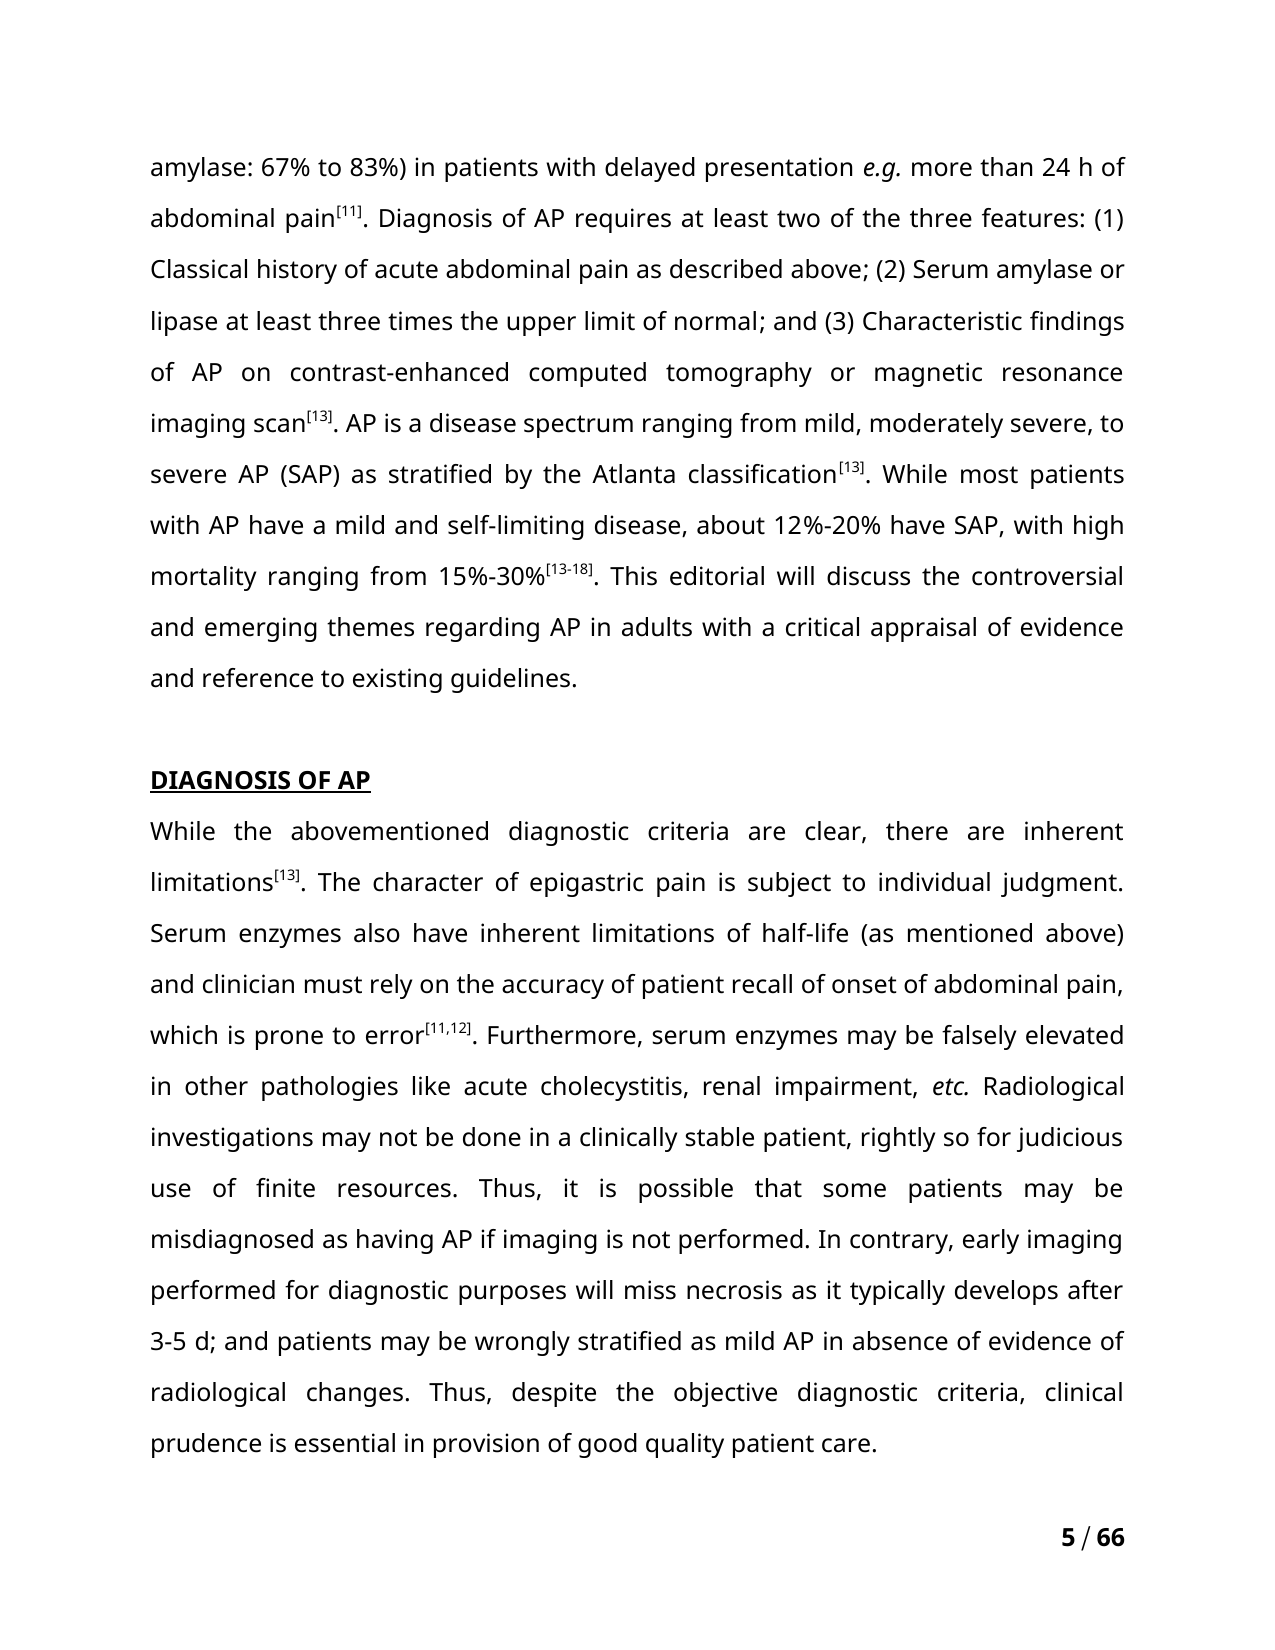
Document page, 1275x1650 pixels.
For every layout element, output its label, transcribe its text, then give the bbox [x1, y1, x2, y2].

text DIAGNOSIS OF AP [150, 762, 1125, 797]
text While the abovementioned diagnostic criteria are clear, there are inherent limitations[13]. The character of epigastric pain is subject to individual judgment. Serum enzymes also have inherent limitations of half-life (as mentioned above) and clinician must rely on the accuracy of patient recall of onset of abdominal pain, which is prone to error[11,12]. Furthermore, serum enzymes may be falsely elevated in other pathologies like acute cholecystitis, renal impairment, etc. Radiological investigations may not be done in a clinically stable patient, rightly so for judicious use of finite resources. Thus, it is possible that some patients may be misdiagnosed as having AP if imaging is not performed. In contrary, early imaging performed for diagnostic purposes will miss necrosis as it typically develops after 3-5 d; and patients may be wrongly stratified as mild AP in absence of evidence of radiological changes. Thus, despite the objective diagnostic criteria, clinical prudence is essential in provision of good quality patient care. [150, 813, 1125, 1460]
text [150, 150, 1125, 694]
